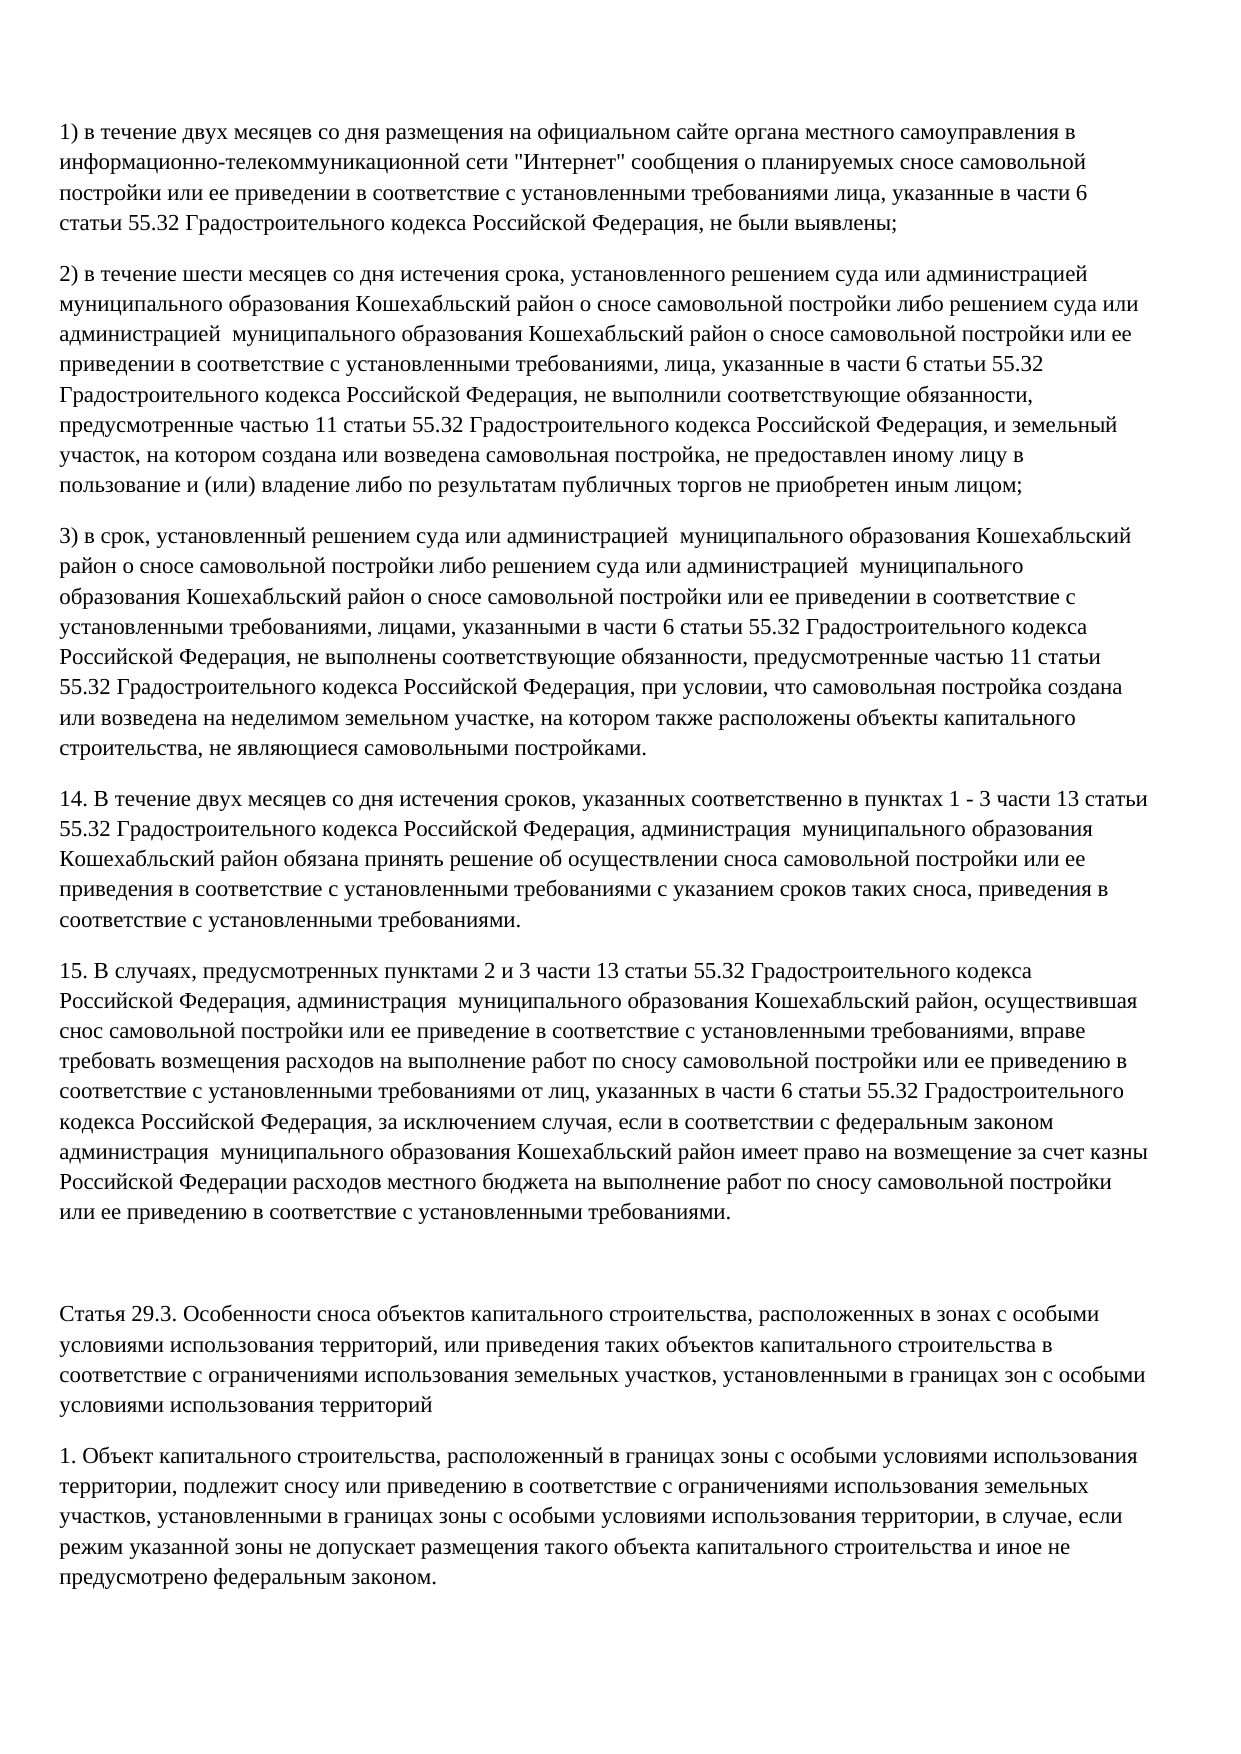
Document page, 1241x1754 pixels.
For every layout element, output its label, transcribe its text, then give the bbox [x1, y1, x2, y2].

text 14. В течение двух месяцев со дня истечения сроков, указанных соответственно в пунктах 1 - 3 части 13 статьи 55.32 Градостроительного кодекса Российской Федерация, администрация муниципального образования Кошехабльский район обязана принять решение об осуществлении сноса самовольной постройки или ее приведения в соответствие с установленными требованиями с указанием сроков таких сноса, приведения в соответствие с установленными требованиями. [59, 785, 1152, 932]
text 15. В случаях, предусмотренных пунктами 2 и 3 части 13 статьи 55.32 Градостроительного кодекса Российской Федерация, администрация муниципального образования Кошехабльский район, осуществившая снос самовольной постройки или ее приведение в соответствие с установленными требованиями, вправе требовать возмещения расходов на выполнение работ по сносу самовольной постройки или ее приведению в соответствие с установленными требованиями от лиц, указанных в части 6 статьи 55.32 Градостроительного кодекса Российской Федерация, за исключением случая, если в соответствии с федеральным законом администрация муниципального образования Кошехабльский район имеет право на возмещение за счет казны Российской Федерации расходов местного бюджета на выполнение работ по сносу самовольной постройки или ее приведению в соответствие с установленными требованиями. [59, 957, 1152, 1225]
text Статья 29.3. Особенности сноса объектов капитального строительства, расположенных в зонах с особыми условиями использования территорий, или приведения таких объектов капитального строительства в соответствие с ограничениями использования земельных участков, установленными в границах зон с особыми условиями использования территорий [59, 1300, 1152, 1417]
text 3) в срок, установленный решением суда или администрацией муниципального образования Кошехабльский район о сносе самовольной постройки либо решением суда или администрацией муниципального образования Кошехабльский район о сносе самовольной постройки или ее приведении в соответствие с установленными требованиями, лицами, указанными в части 6 статьи 55.32 Градостроительного кодекса Российской Федерация, не выполнены соответствующие обязанности, предусмотренные частью 11 статьи 55.32 Градостроительного кодекса Российской Федерация, при условии, что самовольная постройка создана или возведена на неделимом земельном участке, на котором также расположены объекты капитального строительства, не являющиеся самовольными постройками. [59, 522, 1152, 760]
text 2) в течение шести месяцев со дня истечения срока, установленного решением суда или администрацией муниципального образования Кошехабльский район о сносе самовольной постройки либо решением суда или администрацией муниципального образования Кошехабльский район о сносе самовольной постройки или ее приведении в соответствие с установленными требованиями, лица, указанные в части 6 статьи 55.32 Градостроительного кодекса Российской Федерация, не выполнили соответствующие обязанности, предусмотренные частью 11 статьи 55.32 Градостроительного кодекса Российской Федерация, и земельный участок, на котором создана или возведена самовольная постройка, не предоставлен иному лицу в пользование и (или) владение либо по результатам публичных торгов не приобретен иным лицом; [59, 260, 1152, 498]
text 1) в течение двух месяцев со дня размещения на официальном сайте органа местного самоуправления в информационно-телекоммуникационной сети "Интернет" сообщения о планируемых сносе самовольной постройки или ее приведении в соответствие с установленными требованиями лица, указанные в части 6 статьи 55.32 Градостроительного кодекса Российской Федерация, не были выявлены; [59, 118, 1152, 235]
text 1. Объект капитального строительства, расположенный в границах зоны с особыми условиями использования территории, подлежит сносу или приведению в соответствие с ограничениями использования земельных участков, установленными в границах зоны с особыми условиями использования территории, в случае, если режим указанной зоны не допускает размещения такого объекта капитального строительства и иное не предусмотрено федеральным законом. [59, 1442, 1152, 1589]
